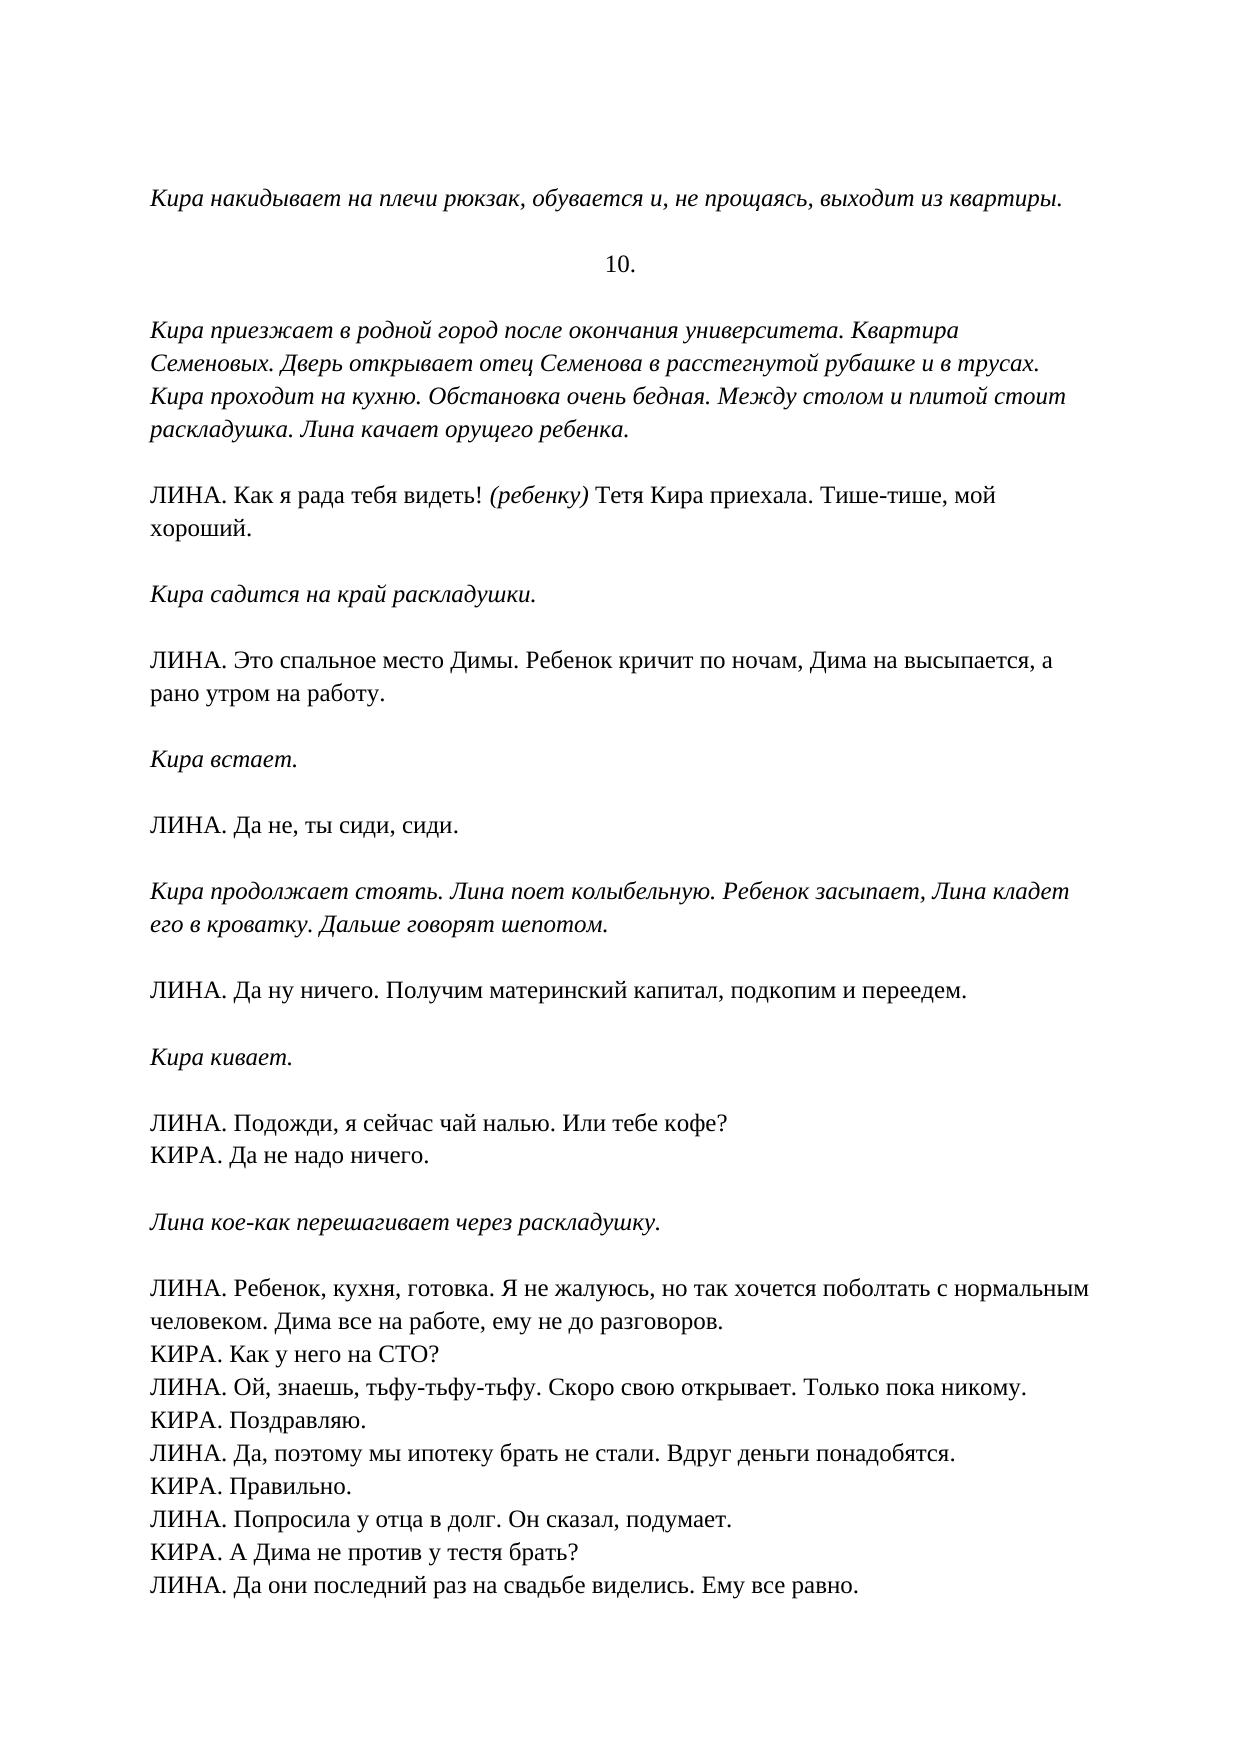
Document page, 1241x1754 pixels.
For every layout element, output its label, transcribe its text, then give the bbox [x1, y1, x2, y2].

text Лина кое-как перешагивает через раскладушку. [150, 1207, 1090, 1235]
text 10. [150, 249, 1090, 278]
text ЛИНА. Ребенок, кухня, готовка. Я не жалуюсь, но так хочется поболтать с нормальным человеком. Дима все на работе, ему не до разговоров. [150, 1273, 1090, 1334]
text Кира встает. [150, 744, 1090, 773]
text ЛИНА. Да они последний раз на свадьбе виделись. Ему все равно. [150, 1570, 1090, 1599]
text ЛИНА. Подожди, я сейчас чай налью. Или тебе кофе? [150, 1108, 1090, 1136]
text ЛИНА. Да ну ничего. Получим материнский капитал, подкопим и переедем. [150, 976, 1090, 1004]
text КИРА. Поздравляю. [150, 1405, 1090, 1433]
text ЛИНА. Попросила у отца в долг. Он сказал, подумает. [150, 1504, 1090, 1533]
text ЛИНА. Это спальное место Димы. Ребенок кричит по ночам, Дима на высыпается, а рано утром на работу. [150, 645, 1090, 707]
text Кира накидывает на плечи рюкзак, обувается и, не прощаясь, выходит из квартиры. [150, 183, 1090, 212]
text КИРА. А Дима не против у тестя брать? [150, 1537, 1090, 1566]
text КИРА. Да не надо ничего. [150, 1141, 1090, 1169]
text ЛИНА. Ой, знаешь, тьфу-тьфу-тьфу. Скоро свою открывает. Только пока никому. [150, 1372, 1090, 1401]
text Кира приезжает в родной город после окончания университета. Квартира Семеновых. Дверь открывает отец Семенова в расстегнутой рубашке и в трусах. Кира проходит на кухню. Обстановка очень бедная. Между столом и плитой стоит раскладушка. Лина качает орущего ребенка. [150, 315, 1090, 443]
text КИРА. Как у него на СТО? [150, 1339, 1090, 1367]
text КИРА. Правильно. [150, 1471, 1090, 1499]
text ЛИНА. Да, поэтому мы ипотеку брать не стали. Вдруг деньги понадобятся. [150, 1438, 1090, 1467]
text Кира продолжает стоять. Лина поет колыбельную. Ребенок засыпает, Лина кладет его в кроватку. Дальше говорят шепотом. [150, 876, 1090, 938]
text Кира садится на край раскладушки. [150, 579, 1090, 608]
text ЛИНА. Да не, ты сиди, сиди. [150, 810, 1090, 839]
text Кира кивает. [150, 1042, 1090, 1070]
text ЛИНА. Как я рада тебя видеть! (ребенку) Тетя Кира приехала. Тише-тише, мой хороший. [150, 480, 1090, 542]
